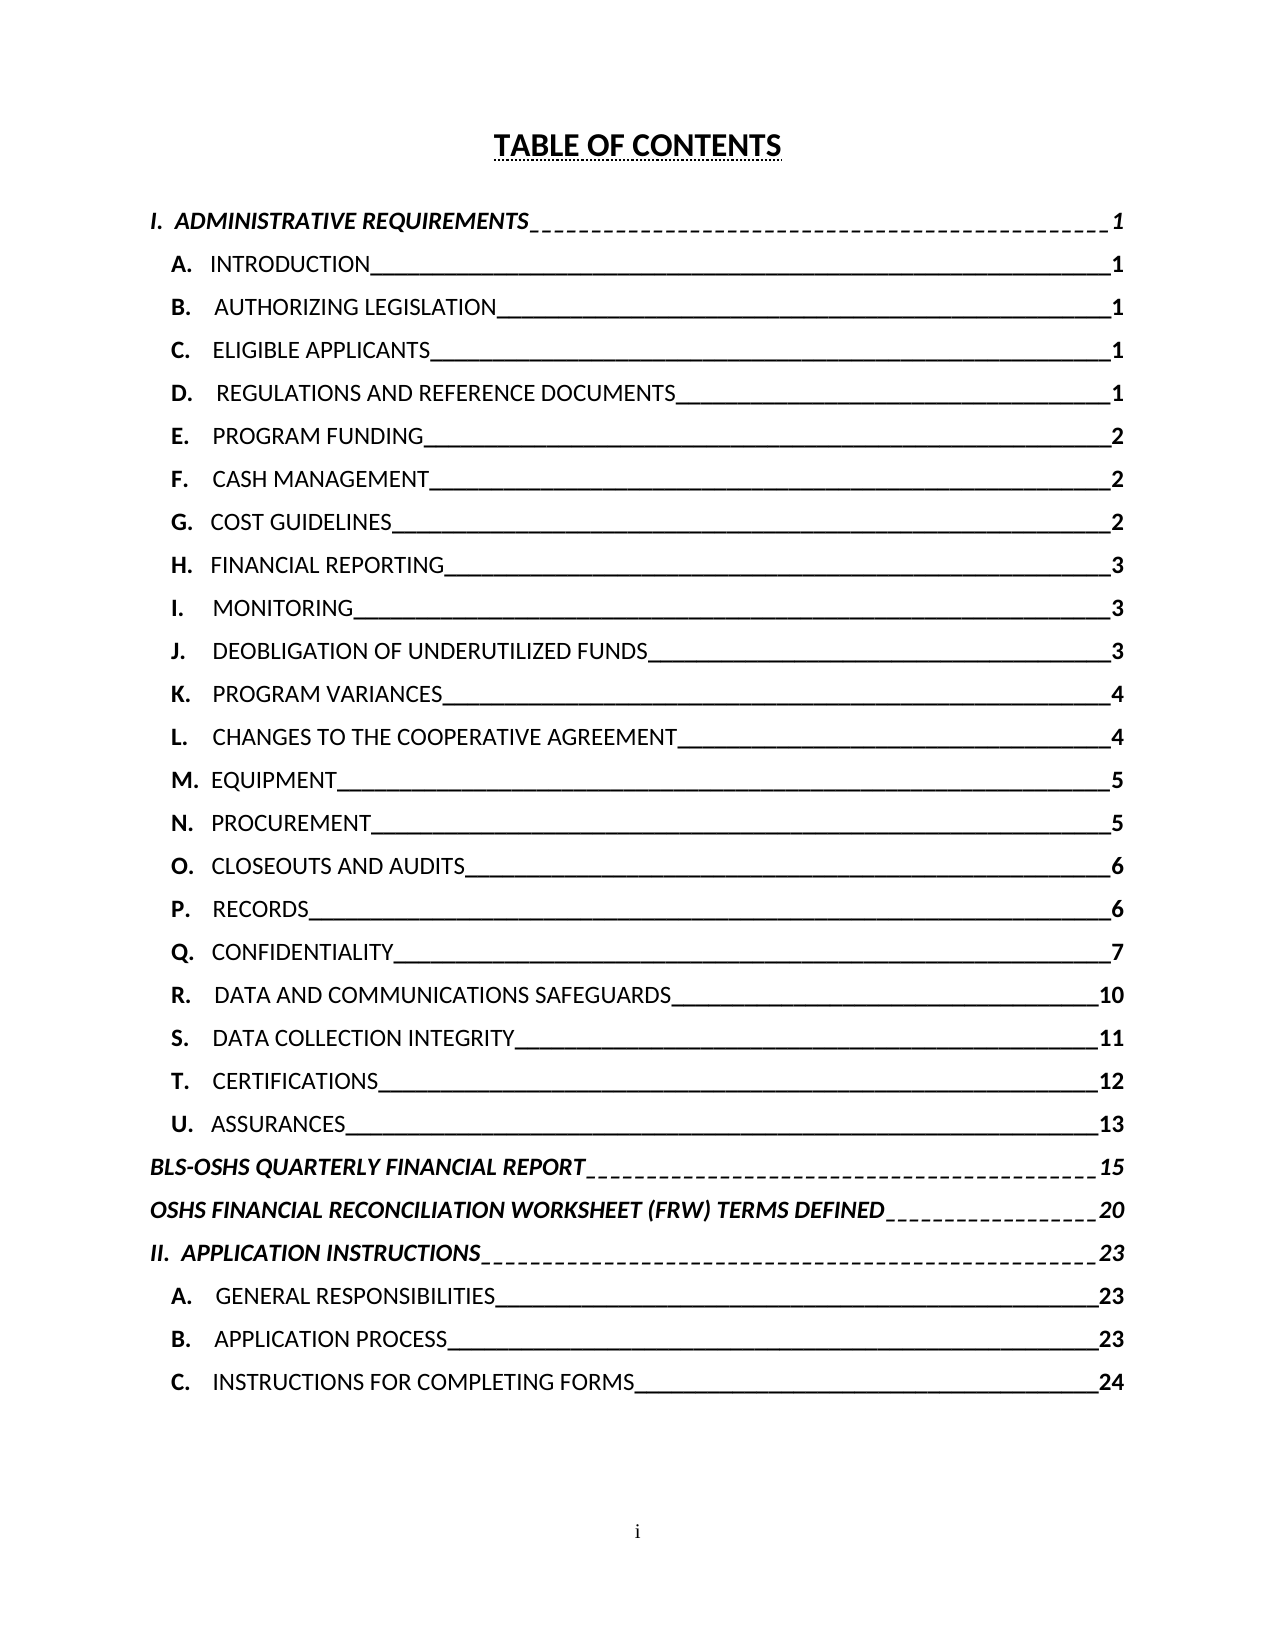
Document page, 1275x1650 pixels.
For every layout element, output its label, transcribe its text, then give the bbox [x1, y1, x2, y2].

text BLS-OSHS QUARTERLY FINANCIAL REPORT 15 [150, 1151, 1125, 1182]
text G. COST GUIDELINES 2 [171, 506, 1125, 537]
text I. ADMINISTRATIVE REQUIREMENTS 1 [150, 205, 1125, 235]
text B. AUTHORIZING LEGISLATION 1 [171, 291, 1125, 321]
text J. DEOBLIGATION OF UNDERUTILIZED FUNDS 3 [171, 635, 1125, 666]
text I. MONITORING 3 [171, 592, 1125, 623]
text P. RECORDS 6 [171, 893, 1125, 924]
text D. REGULATIONS AND REFERENCE DOCUMENTS 1 [171, 377, 1125, 407]
text T. CERTIFICATIONS 12 [171, 1065, 1125, 1096]
text OSHS FINANCIAL RECONCILIATION WORKSHEET (FRW) TERMS DEFINED 20 [150, 1194, 1125, 1225]
text TABLE OF CONTENTS [150, 124, 1125, 165]
text H. FINANCIAL REPORTING 3 [171, 549, 1125, 579]
text Q. CONFIDENTIALITY 7 [171, 936, 1125, 967]
text A. INTRODUCTION 1 [171, 248, 1125, 278]
text O. CLOSEOUTS AND AUDITS 6 [171, 850, 1125, 881]
text II. APPLICATION INSTRUCTIONS 23 [150, 1237, 1125, 1268]
text R. DATA AND COMMUNICATIONS SAFEGUARDS 10 [171, 979, 1125, 1010]
text M. EQUIPMENT 5 [171, 764, 1125, 795]
text L. CHANGES TO THE COOPERATIVE AGREEMENT 4 [171, 721, 1125, 752]
text C. INSTRUCTIONS FOR COMPLETING FORMS 24 [171, 1366, 1125, 1397]
text U. ASSURANCES 13 [171, 1108, 1125, 1139]
text K. PROGRAM VARIANCES 4 [171, 678, 1125, 709]
text F. CASH MANAGEMENT 2 [171, 463, 1125, 493]
text B. APPLICATION PROCESS 23 [171, 1323, 1125, 1354]
text E. PROGRAM FUNDING 2 [171, 420, 1125, 451]
text C. ELIGIBLE APPLICANTS 1 [171, 334, 1125, 364]
text S. DATA COLLECTION INTEGRITY 11 [171, 1022, 1125, 1053]
text A. GENERAL RESPONSIBILITIES 23 [171, 1280, 1125, 1311]
text N. PROCUREMENT 5 [171, 807, 1125, 838]
